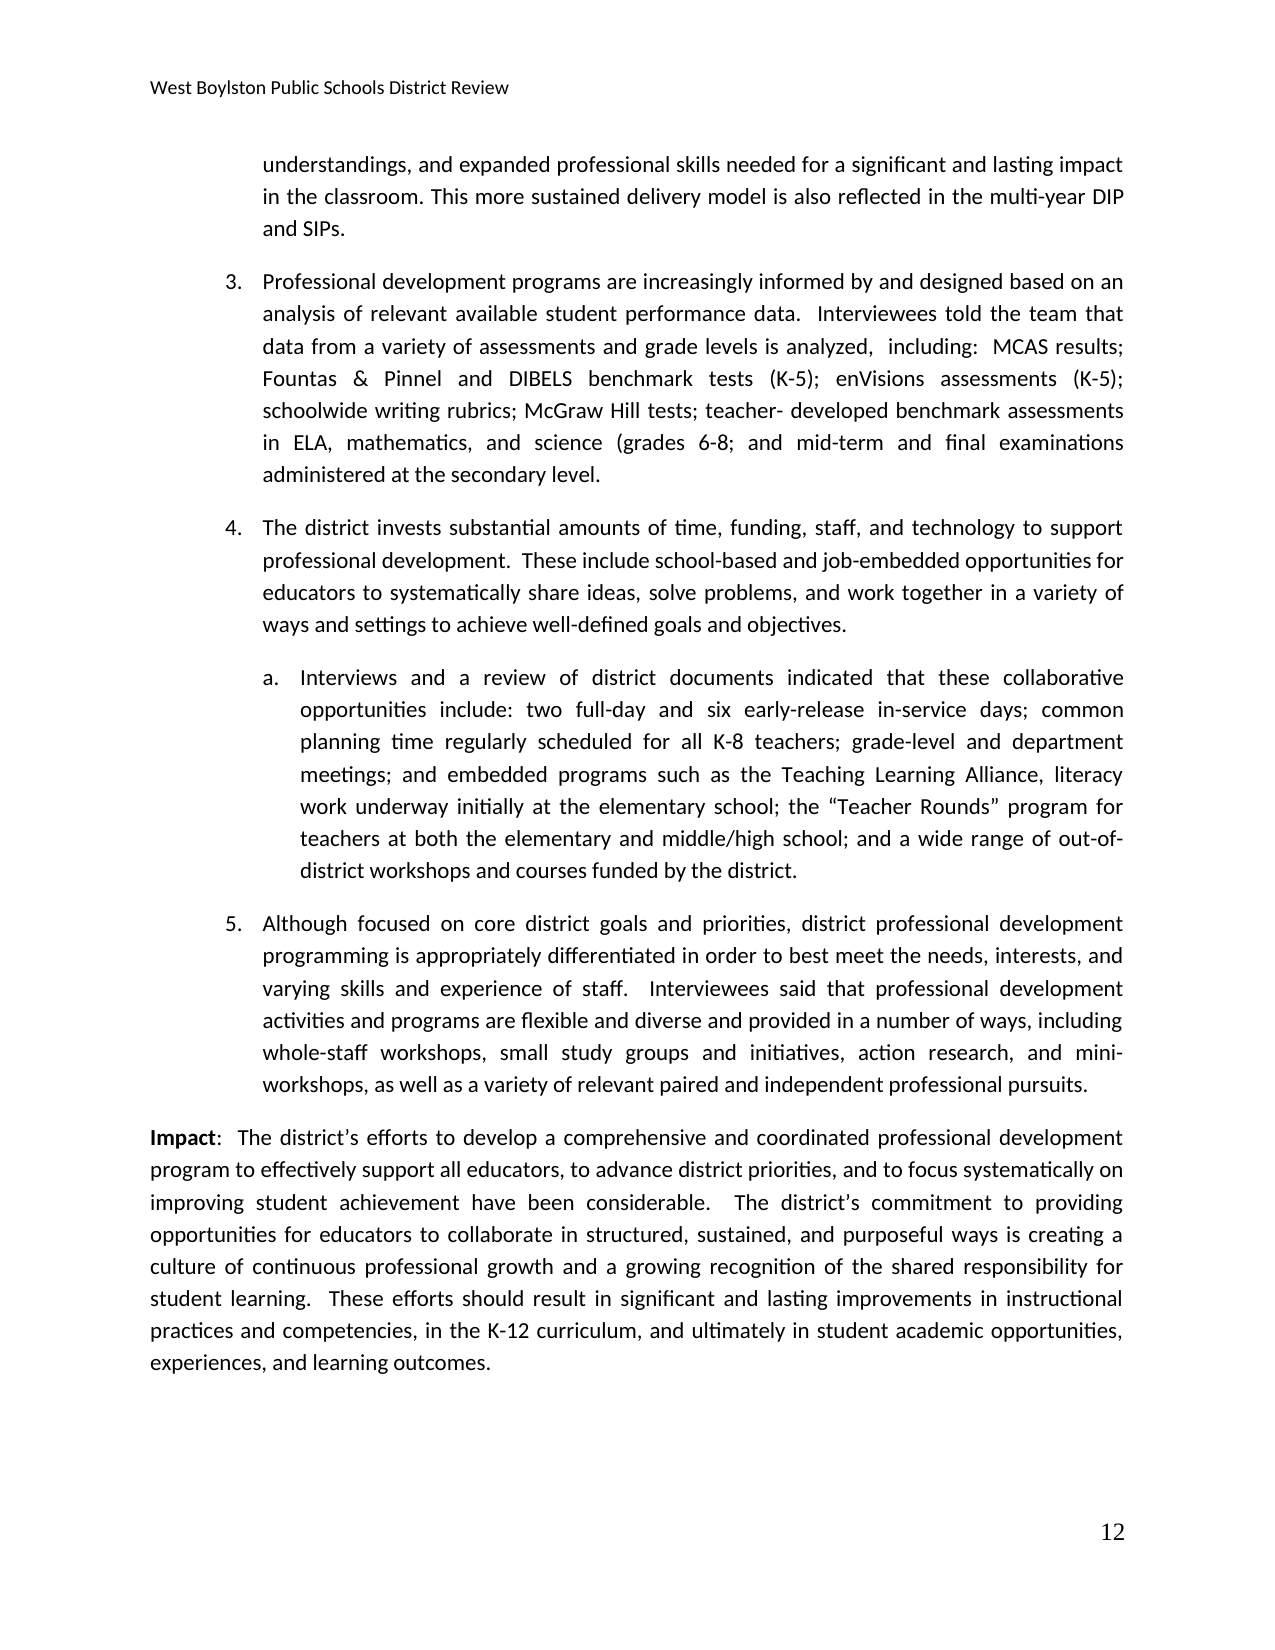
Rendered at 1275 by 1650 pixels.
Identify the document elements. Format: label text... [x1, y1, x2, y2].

text 5. Although focused on core district goals and priorities, district professional development programming is appropriately differentiated in order to best meet the needs, interests, and varying skills and experience of staff. Interviewees said that professional development activities and programs are flexible and diverse and provided in a number of ways, including whole-staff workshops, small study groups and initiatives, action research, and mini-workshops, as well as a variety of relevant paired and independent professional pursuits. [150, 909, 1125, 1098]
text a. Interviews and a review of district documents indicated that these collaborative opportunities include: two full-day and six early-release in-service days; common planning time regularly scheduled for all K-8 teachers; grade-level and department meetings; and embedded programs such as the Teaching Learning Alliance, literacy work underway initially at the elementary school; the “Teacher Rounds” program for teachers at both the elementary and middle/high school; and a wide range of out-of-district workshops and courses funded by the district. [150, 663, 1125, 884]
text Impact: The district’s efforts to develop a comprehensive and coordinated professional development program to effectively support all educators, to advance district priorities, and to focus systematically on improving student achievement have been considerable. The district’s commitment to providing opportunities for educators to collaborate in structured, sustained, and purposeful ways is creating a culture of continuous professional growth and a growing recognition of the shared responsibility for student learning. These efforts should result in significant and lasting improvements in instructional practices and competencies, in the K-12 curriculum, and ultimately in student academic opportunities, experiences, and learning outcomes. [150, 1123, 1125, 1377]
text 3. Professional development programs are increasingly informed by and designed based on an analysis of relevant available student performance data. Interviewees told the team that data from a variety of assessments and grade levels is analyzed, including: MCAS results; Fountas & Pinnel and DIBELS benchmark tests (K-5); enVisions assessments (K-5); schoolwide writing rubrics; McGraw Hill tests; teacher- developed benchmark assessments in ELA, mathematics, and science (grades 6-8; and mid-term and final examinations administered at the secondary level. [150, 267, 1125, 488]
text 4. The district invests substantial amounts of time, funding, staff, and technology to support professional development. These include school-based and job-embedded opportunities for educators to systematically share ideas, solve problems, and work together in a variety of ways and settings to achieve well-defined goals and objectives. [150, 513, 1125, 638]
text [150, 150, 1125, 242]
